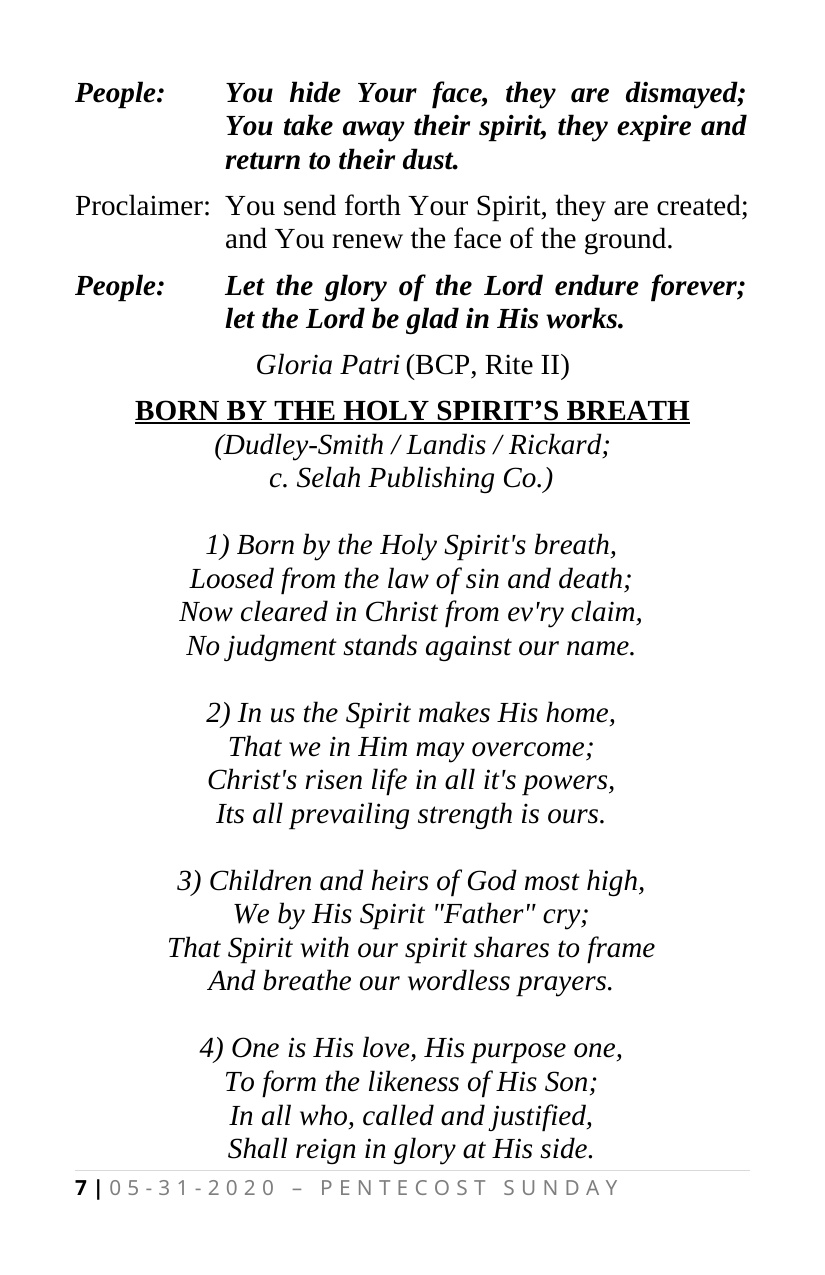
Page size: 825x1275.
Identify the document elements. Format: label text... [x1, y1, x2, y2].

text Now cleared in Christ from ev'ry claim, [75, 594, 750, 628]
text 3) Children and heirs of God most high, [75, 863, 750, 896]
text 1) Born by the Holy Spirit's breath, [75, 527, 750, 561]
text c. Selah Publishing Co.) [75, 460, 750, 494]
text And breathe our wordless prayers. [75, 963, 750, 997]
text Loosed from the law of sin and death; [75, 561, 750, 594]
text Christ's risen life in all it's powers, [75, 762, 750, 796]
text Gloria Patri (BCP, Rite II) [75, 347, 750, 381]
text 4) One is His love, His purpose one, [75, 1031, 750, 1064]
text We by His Spirit "Father" cry; [75, 896, 750, 930]
text That we in Him may overcome; [75, 729, 750, 762]
text 2) In us the Spirit makes His home, [75, 695, 750, 729]
text That Spirit with our spirit shares to frame [75, 930, 750, 963]
text (Dudley-Smith / Landis / Rickard; [75, 427, 750, 460]
text Shall reign in glory at His side. [75, 1131, 750, 1165]
text People: Let the glory of the Lord endure forever; let the Lord be glad in His works. [75, 268, 750, 335]
text People: You hide Your face, they are dismayed; You take away their spirit, they expire and return to their dust. [75, 75, 750, 176]
text To form the likeness of His Son; [75, 1064, 750, 1098]
text No judgment stands against our name. [75, 628, 750, 662]
text Its all prevailing strength is ours. [75, 796, 750, 829]
text Proclaimer: You send forth Your Spirit, they are created; and You renew the face of the ground. [75, 188, 750, 255]
text In all who, called and justified, [75, 1098, 750, 1131]
text BORN BY THE HOLY SPIRIT’S BREATH [75, 393, 750, 427]
